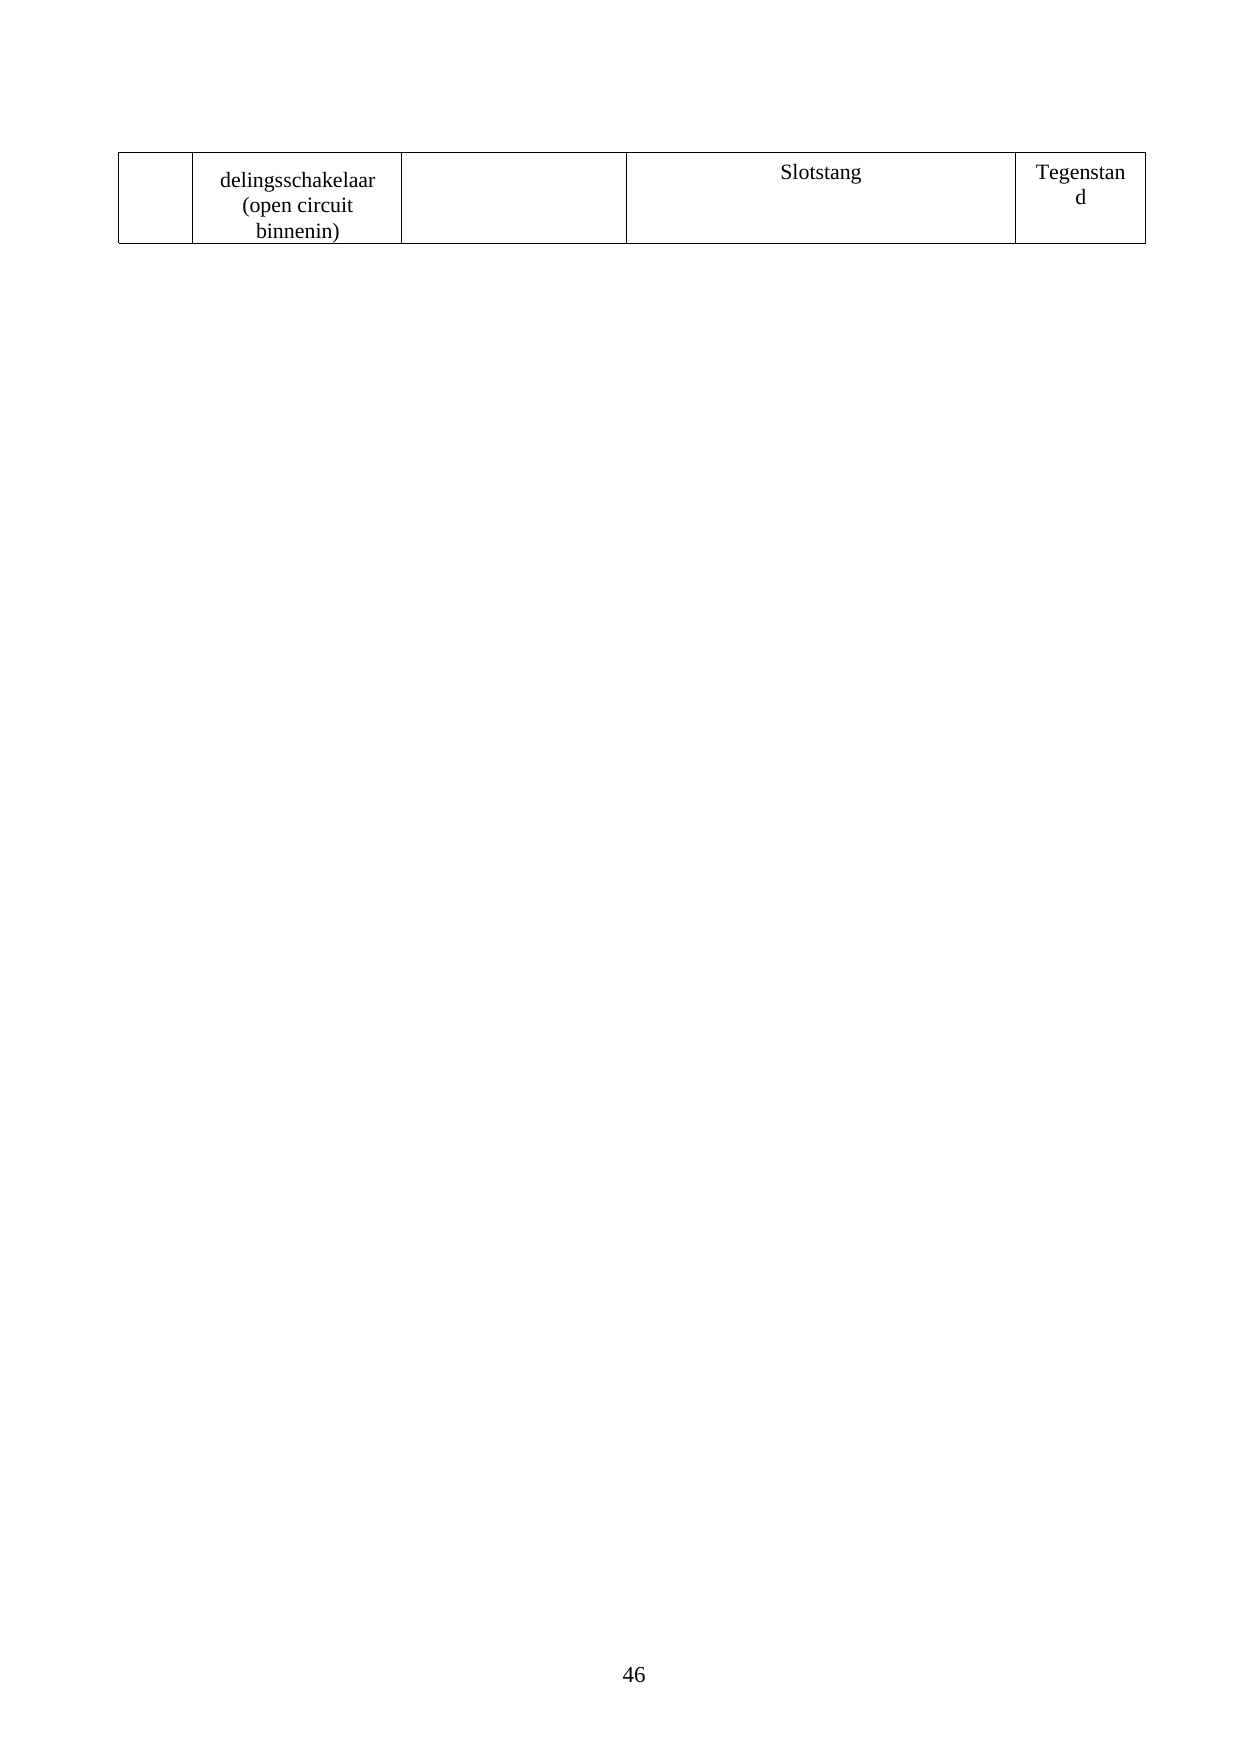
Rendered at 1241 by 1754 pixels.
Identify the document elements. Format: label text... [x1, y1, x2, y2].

table_cell Tegenstand [1016, 153, 1145, 243]
table_cell 5 [119, 153, 192, 243]
table_cell Slotstang [627, 153, 1015, 243]
table_cell [402, 153, 626, 243]
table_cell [193, 153, 401, 243]
